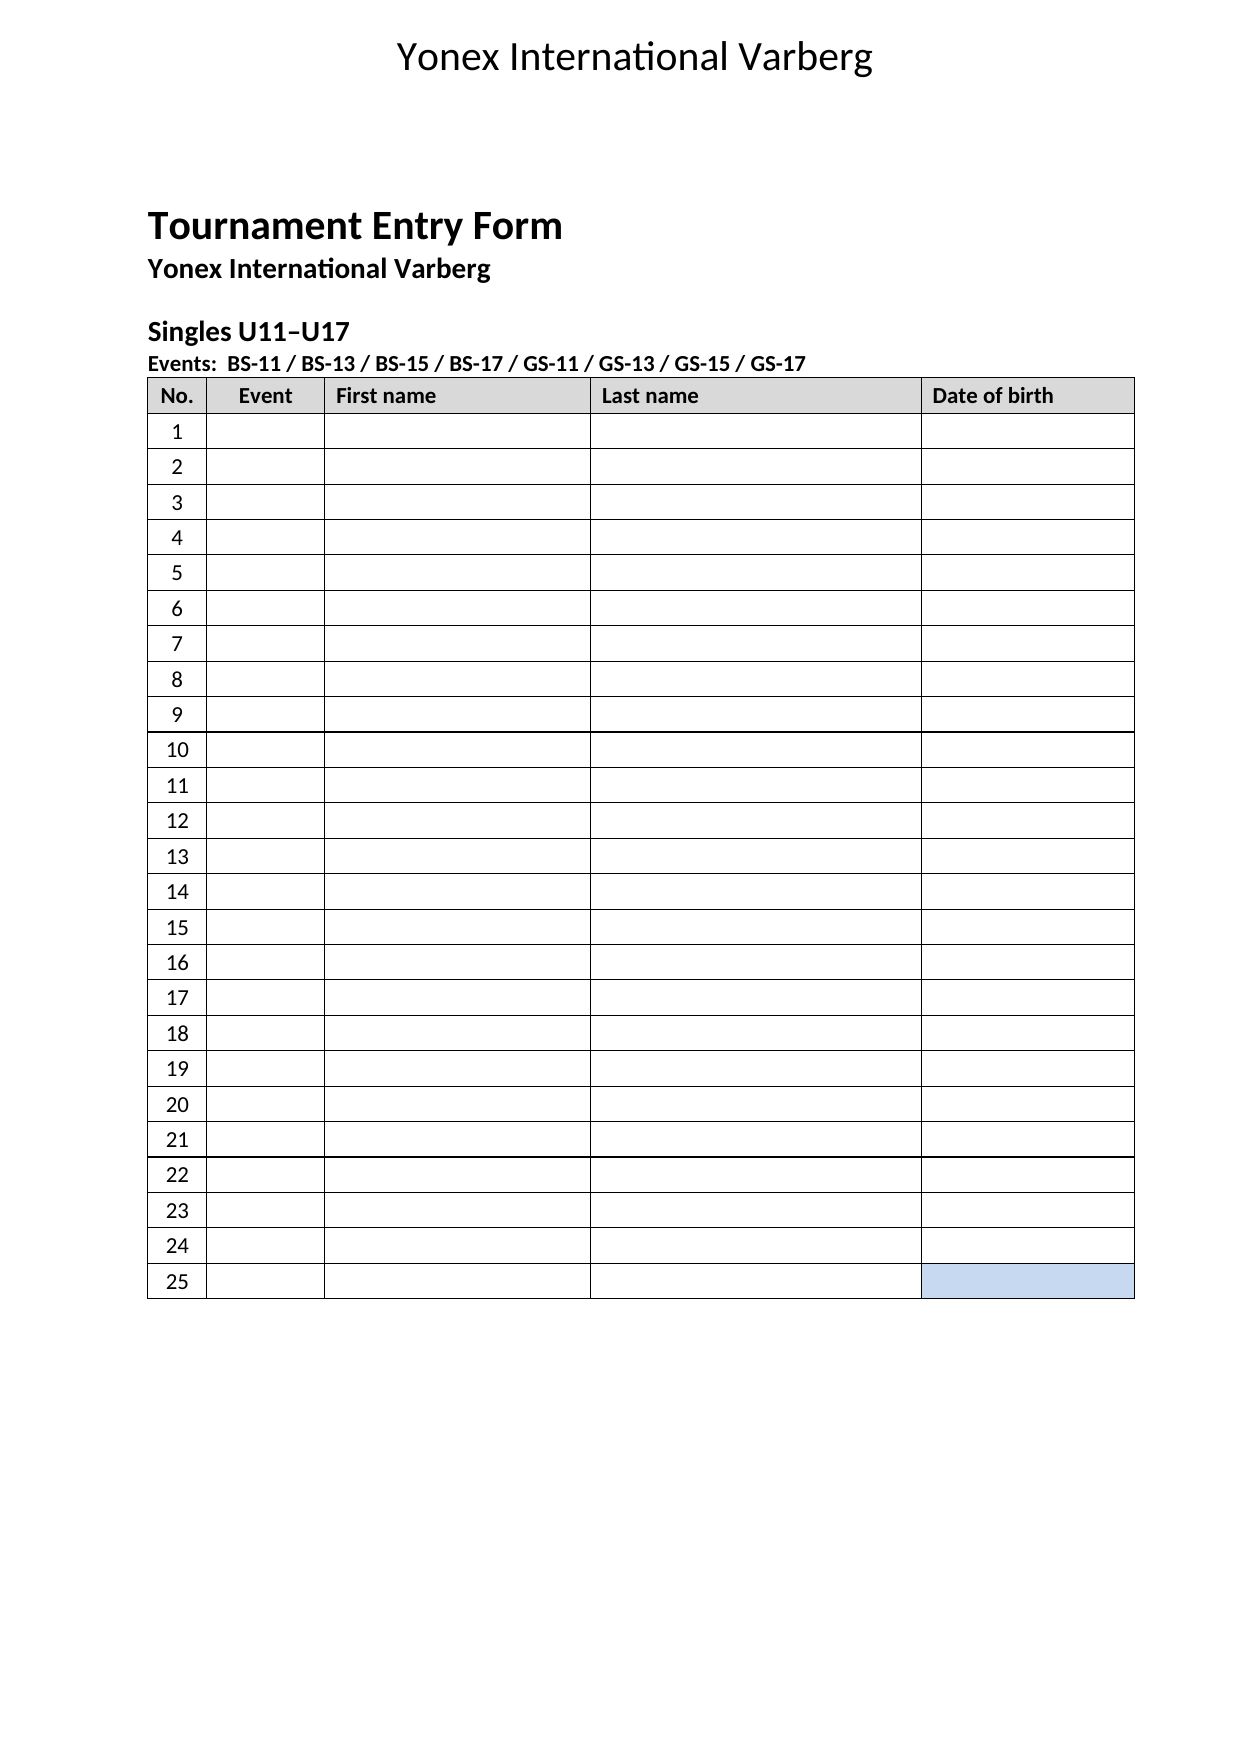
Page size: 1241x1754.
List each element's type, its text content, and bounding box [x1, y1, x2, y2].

table_cell 9 [148, 697, 206, 731]
table_cell [207, 980, 324, 1015]
table_cell [591, 1016, 921, 1050]
table_cell [922, 1087, 1134, 1121]
table_cell [207, 555, 324, 590]
text Singles U11–U17 [148, 313, 1122, 349]
table_cell [207, 697, 324, 731]
table_cell [207, 1087, 324, 1121]
table_cell [591, 945, 921, 979]
table_cell 10 [148, 733, 206, 767]
table_cell [591, 485, 921, 519]
table_cell [207, 485, 324, 519]
table_cell [922, 1122, 1134, 1156]
table_cell [325, 626, 590, 661]
text Tournament Entry Form Yonex International Varberg [148, 199, 1122, 286]
table_cell [922, 626, 1134, 661]
table_cell [922, 1051, 1134, 1086]
table_cell 24 [148, 1228, 206, 1263]
table_cell [325, 555, 590, 590]
table_cell [591, 733, 921, 767]
table_cell [325, 733, 590, 767]
table_cell 21 [148, 1122, 206, 1156]
table_cell [591, 980, 921, 1015]
table_cell [207, 945, 324, 979]
table_cell [591, 449, 921, 483]
table_cell [207, 1158, 324, 1192]
table_cell [922, 839, 1134, 873]
table_cell [591, 1122, 921, 1156]
table_cell 18 [148, 1016, 206, 1050]
table_cell [325, 1228, 590, 1263]
table_cell [207, 1228, 324, 1263]
table_cell [922, 768, 1134, 802]
table_cell [922, 520, 1134, 554]
table_cell [325, 591, 590, 625]
table_cell [207, 414, 324, 448]
table_cell [325, 520, 590, 554]
table_cell [325, 449, 590, 483]
table_cell 13 [148, 839, 206, 873]
table_cell [207, 449, 324, 483]
table_cell [591, 1051, 921, 1086]
table_cell [922, 1264, 1134, 1298]
table_cell [207, 1264, 324, 1298]
table_cell [325, 1087, 590, 1121]
table_cell [325, 662, 590, 696]
table_header Last name [591, 378, 921, 413]
table_cell 8 [148, 662, 206, 696]
table_cell [922, 449, 1134, 483]
table_cell 3 [148, 485, 206, 519]
table_cell [325, 980, 590, 1015]
table_cell [922, 980, 1134, 1015]
table_cell 1 [148, 414, 206, 448]
table_cell [591, 697, 921, 731]
table_cell [325, 1264, 590, 1298]
table_cell [591, 1158, 921, 1192]
table_cell [325, 768, 590, 802]
table_cell 16 [148, 945, 206, 979]
table_cell [591, 768, 921, 802]
table_cell [591, 555, 921, 590]
table_cell 23 [148, 1193, 206, 1227]
table_cell 17 [148, 980, 206, 1015]
table_cell 7 [148, 626, 206, 661]
table_cell 22 [148, 1158, 206, 1192]
table_cell [922, 945, 1134, 979]
table_cell [922, 697, 1134, 731]
table_cell [591, 626, 921, 661]
table_cell 25 [148, 1264, 206, 1298]
table_cell [207, 768, 324, 802]
table_cell [922, 1158, 1134, 1192]
table_cell [207, 662, 324, 696]
table_cell 14 [148, 874, 206, 908]
table_cell 2 [148, 449, 206, 483]
table_cell [207, 1122, 324, 1156]
table_cell [325, 485, 590, 519]
table_header No. [148, 378, 206, 413]
table_cell 19 [148, 1051, 206, 1086]
table_cell [591, 1264, 921, 1298]
table_cell [591, 662, 921, 696]
table_cell [325, 1122, 590, 1156]
text Events: BS-11 / BS-13 / BS-15 / BS-17 / GS-11 / GS-13 / GS-15 / GS-17 [148, 349, 1122, 377]
table_cell [207, 910, 324, 944]
table_cell [591, 910, 921, 944]
table_cell [922, 910, 1134, 944]
table_cell [207, 626, 324, 661]
table_cell [591, 803, 921, 838]
table_cell [591, 591, 921, 625]
table_header Event [207, 378, 324, 413]
table_cell [591, 1193, 921, 1227]
table_cell [591, 1228, 921, 1263]
table_cell [922, 874, 1134, 908]
table_cell [591, 839, 921, 873]
table_cell 5 [148, 555, 206, 590]
table_cell [325, 839, 590, 873]
table_cell 20 [148, 1087, 206, 1121]
table_cell [325, 1016, 590, 1050]
table_cell [207, 803, 324, 838]
table_cell [922, 1016, 1134, 1050]
table_cell 11 [148, 768, 206, 802]
table_cell [922, 1228, 1134, 1263]
table_cell [325, 874, 590, 908]
table_cell [325, 910, 590, 944]
table_cell [207, 1051, 324, 1086]
table_cell [591, 414, 921, 448]
table_cell 15 [148, 910, 206, 944]
table_cell [207, 839, 324, 873]
table_cell [591, 874, 921, 908]
table_cell [922, 555, 1134, 590]
table_cell [325, 1158, 590, 1192]
table_cell [325, 414, 590, 448]
table_cell [207, 591, 324, 625]
table_header Date of birth [922, 378, 1134, 413]
table_cell [922, 591, 1134, 625]
table_cell [325, 1193, 590, 1227]
table_cell [591, 1087, 921, 1121]
table_cell [922, 1193, 1134, 1227]
table_cell [207, 1016, 324, 1050]
table_cell [207, 733, 324, 767]
table_cell 6 [148, 591, 206, 625]
table_header First name [325, 378, 590, 413]
table_cell [922, 733, 1134, 767]
table_cell [207, 1193, 324, 1227]
table_cell [325, 1051, 590, 1086]
table_cell [325, 803, 590, 838]
table_cell [207, 874, 324, 908]
table_cell [325, 945, 590, 979]
table_cell [325, 697, 590, 731]
table_cell [922, 414, 1134, 448]
table_cell [922, 803, 1134, 838]
table_cell [922, 485, 1134, 519]
table_cell [922, 662, 1134, 696]
table_cell [207, 520, 324, 554]
table_cell 12 [148, 803, 206, 838]
table_cell 4 [148, 520, 206, 554]
table_cell [591, 520, 921, 554]
